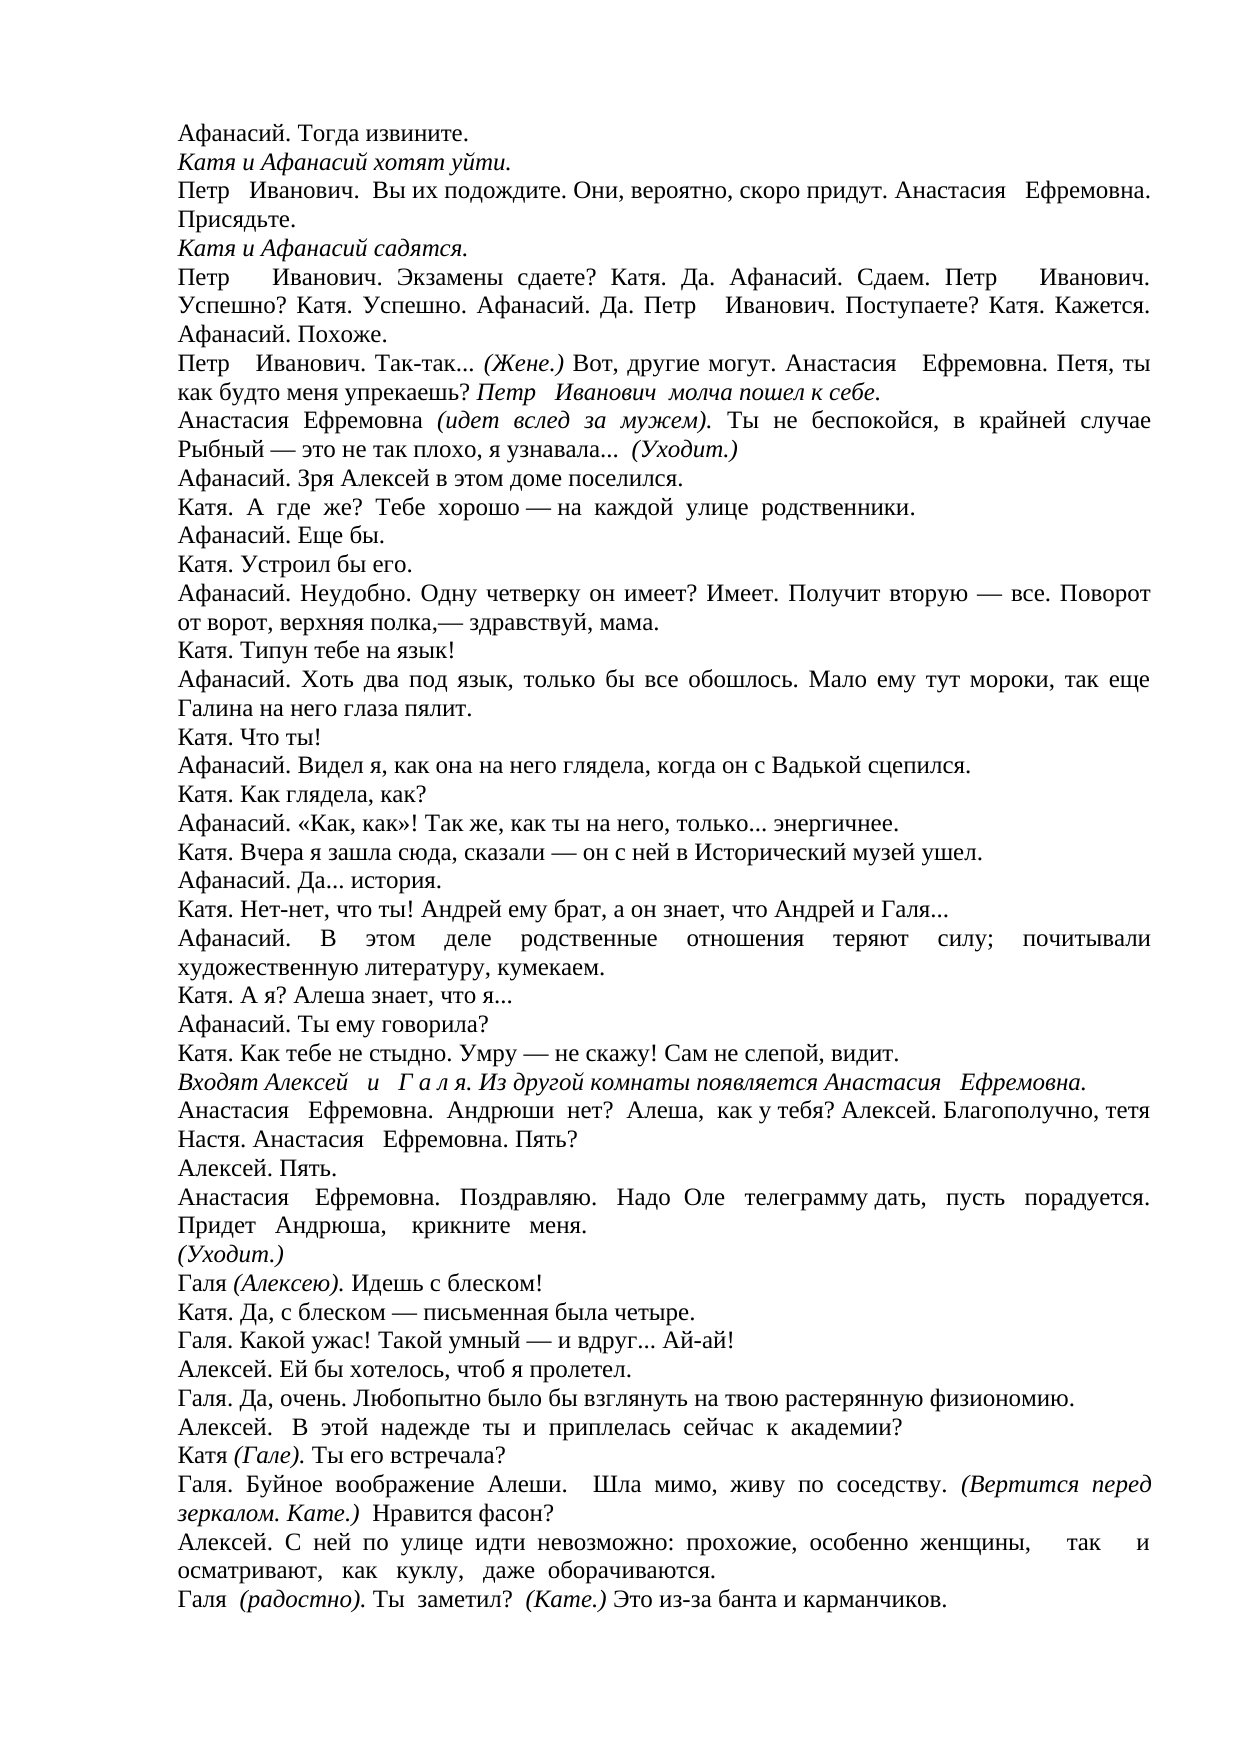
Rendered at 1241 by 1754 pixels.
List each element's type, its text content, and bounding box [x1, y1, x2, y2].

text Алексей. Пять. [177, 1153, 1152, 1182]
text Афанасий. Хоть два под язык, только бы все обошлось. Мало ему тут мороки, так еще Галина на него глаза пялит. [177, 664, 1152, 722]
text Входят Алексей и Г а л я. Из другой комнаты появляется Анастасия Ефремовна. [177, 1067, 1152, 1096]
text Катя и Афанасий хотят уйти. [177, 147, 1152, 176]
text Галя (радостно). Ты заметил? (Кате.) Это из-за банта и карманчиков. [177, 1584, 1152, 1613]
text Галя. Буйное воображение Алеши. Шла мимо, живу по соседству. (Вертится перед зеркалом. Кате.) Нравится фасон? [177, 1469, 1152, 1527]
text Афанасий. Еще бы. [177, 521, 1152, 549]
text (Уходит.) [177, 1239, 1152, 1268]
text Анастасия Ефремовна. Андрюши нет? Алеша, как у тебя? Алексей. Благополучно, тетя Настя. Анастасия Ефремовна. Пять? [177, 1096, 1152, 1153]
text Алексей. Ей бы хотелось, чтоб я пролетел. [177, 1354, 1152, 1383]
text Петр Иванович. Вы их подождите. Они, вероятно, скоро придут. Анастасия Ефремовна. Присядьте. [177, 176, 1152, 233]
text Катя. Да, с блеском — письменная была четыре. [177, 1297, 1152, 1326]
text Катя. А я? Алеша знает, что я... [177, 981, 1152, 1009]
text Галя. Какой ужас! Такой умный — и вдруг... Ай-ай! [177, 1326, 1152, 1354]
text Катя. Как глядела, как? [177, 779, 1152, 808]
text Петр Иванович. Экзамены сдаете? Катя. Да. Афанасий. Сдаем. Петр Иванович. Успешно? Катя. Успешно. Афанасий. Да. Петр Иванович. Поступаете? Катя. Кажется. Афанасий. Похоже. [177, 262, 1152, 348]
text Афанасий. Зря Алексей в этом доме поселился. [177, 463, 1152, 492]
text Афанасий. Видел я, как она на него глядела, когда он с Вадькой сцепился. [177, 751, 1152, 779]
text Катя. Вчера я зашла сюда, сказали — он с ней в Исторический музей ушел. [177, 837, 1152, 866]
text Катя. Типун тебе на язык! [177, 636, 1152, 664]
text Афанасий. Да... история. [177, 866, 1152, 894]
text Катя. Нет-нет, что ты! Андрей ему брат, а он знает, что Андрей и Галя... [177, 894, 1152, 923]
text Афанасий. Тогда извините. [177, 118, 1152, 147]
text Галя. Да, очень. Любопытно было бы взглянуть на твою растерянную физиономию. [177, 1383, 1152, 1412]
text Галя (Алексею). Идешь с блеском! [177, 1268, 1152, 1297]
text Катя и Афанасий садятся. [177, 233, 1152, 262]
text Афанасий. Неудобно. Одну четверку он имеет? Имеет. Получит вторую — все. Поворот от ворот, верхняя полка,— здравствуй, мама. [177, 578, 1152, 636]
text Анастасия Ефремовна. Поздравляю. Надо Оле телеграмму дать, пусть порадуется. Придет Андрюша, крикните меня. [177, 1182, 1152, 1239]
text Афанасий. В этом деле родственные отношения теряют силу; почитывали художественную литературу, кумекаем. [177, 923, 1152, 981]
text Катя (Гале). Ты его встречала? [177, 1441, 1152, 1469]
text Афанасий. «Как, как»! Так же, как ты на него, только... энергичнее. [177, 808, 1152, 837]
text Алексей. В этой надежде ты и приплелась сейчас к академии? [177, 1412, 1152, 1441]
text Анастасия Ефремовна (идет вслед за мужем). Ты не беспокойся, в крайней случае Рыбный — это не так плохо, я узнавала... (Уходит.) [177, 406, 1152, 463]
text Алексей. С ней по улице идти невозможно: прохожие, особенно женщины, так и осматривают, как куклу, даже оборачиваются. [177, 1527, 1152, 1584]
text Петр Иванович. Так-так... (Жене.) Вот, другие могут. Анастасия Ефремовна. Петя, ты как будто меня упрекаешь? Петр Иванович молча пошел к себе. [177, 348, 1152, 406]
text Катя. А где же? Тебе хорошо — на каждой улице родственники. [177, 492, 1152, 521]
text Афанасий. Ты ему говорила? [177, 1009, 1152, 1038]
text Катя. Как тебе не стыдно. Умру — не скажу! Сам не слепой, видит. [177, 1038, 1152, 1067]
text Катя. Устроил бы его. [177, 549, 1152, 578]
text Катя. Что ты! [177, 722, 1152, 751]
